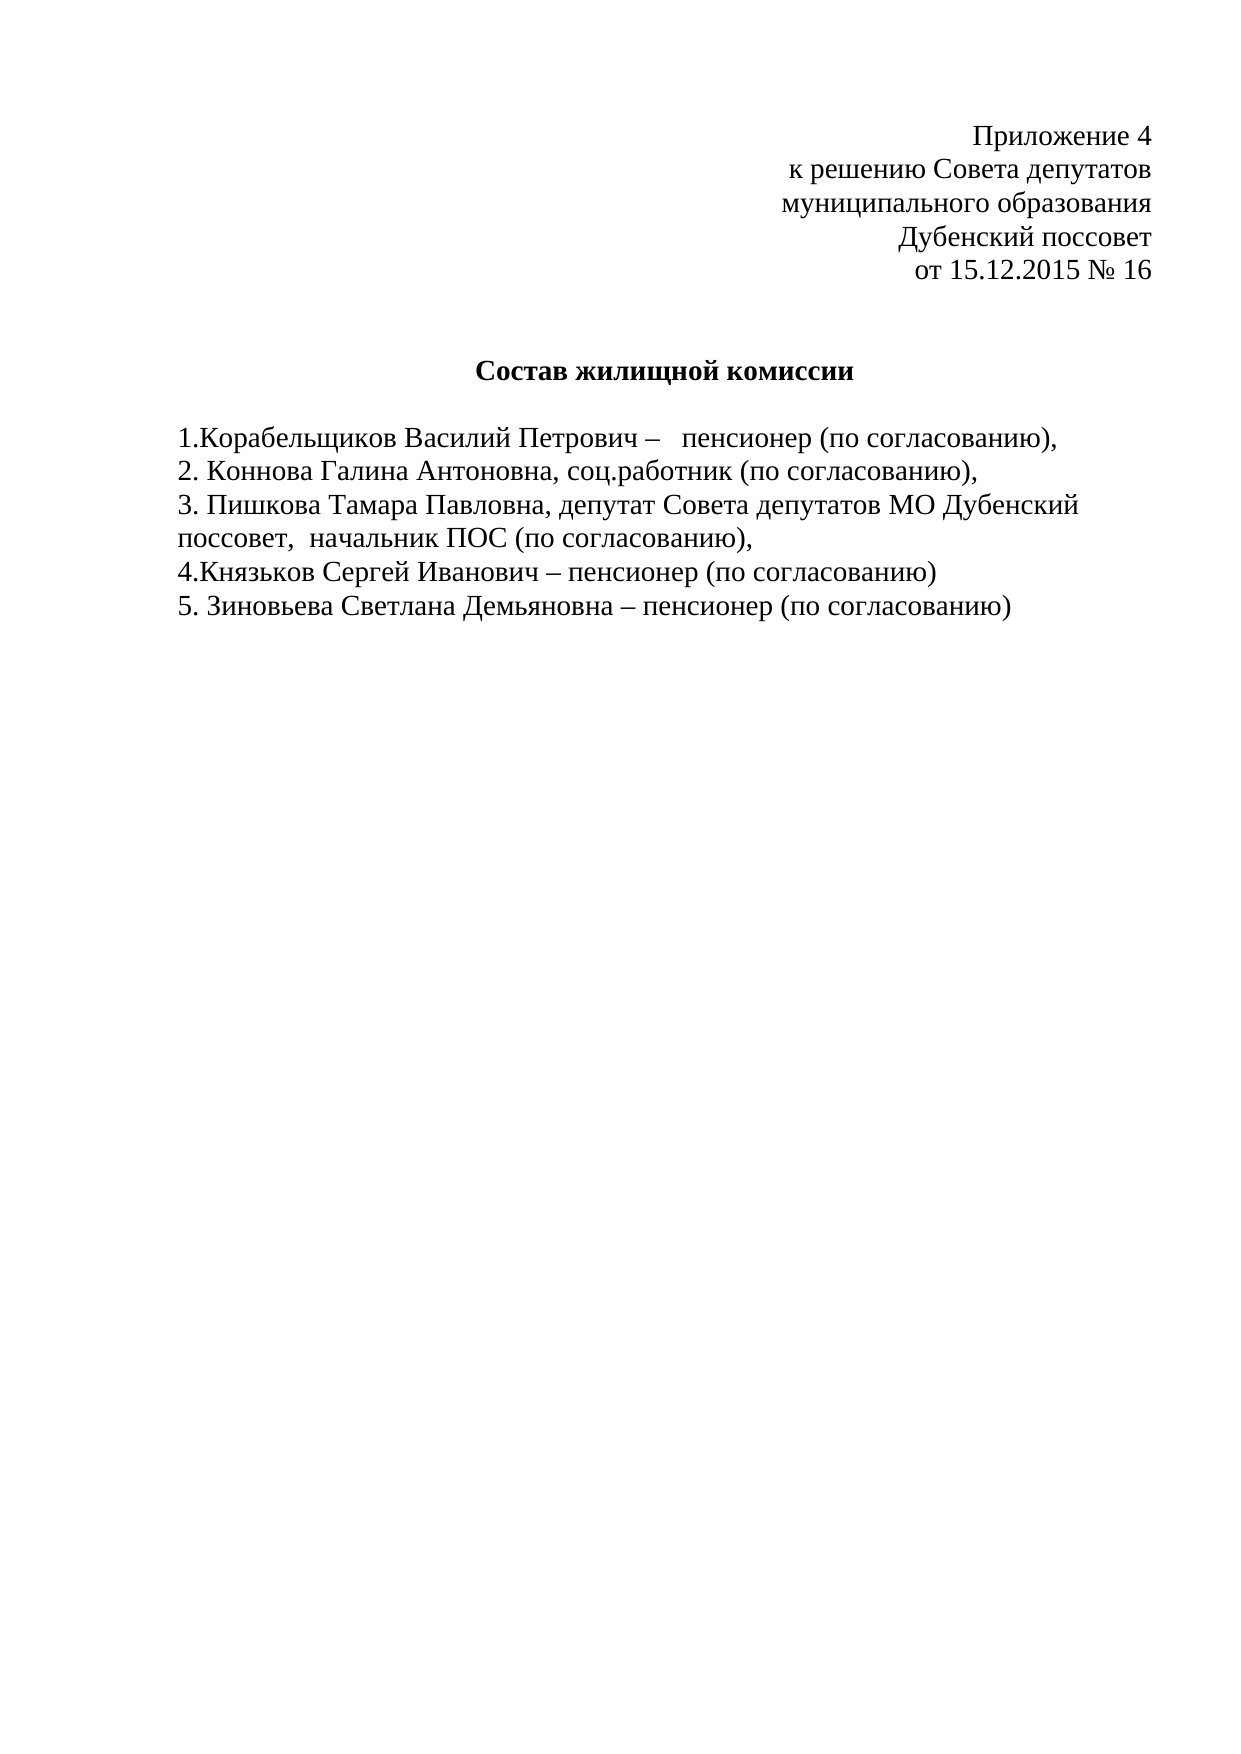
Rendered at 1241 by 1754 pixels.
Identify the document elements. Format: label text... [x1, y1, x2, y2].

text 1.Корабельщиков Василий Петрович – пенсионер (по согласованию), [177, 420, 1152, 453]
text Состав жилищной комиссии [177, 353, 1152, 386]
text к решению Совета депутатов [177, 152, 1152, 185]
text муниципального образования [177, 185, 1152, 219]
text 3. Пишкова Тамара Павловна, депутат Совета депутатов МО Дубенский поссовет, начальник ПОС (по согласованию), [177, 487, 1152, 554]
text 5. Зиновьева Светлана Демьяновна – пенсионер (по согласованию) [177, 588, 1152, 621]
text Приложение 4 [177, 118, 1152, 152]
text 2. Коннова Галина Антоновна, соц.работник (по согласованию), [177, 453, 1152, 487]
text от 15.12.2015 № 16 [177, 252, 1152, 286]
text Дубенский поссовет [177, 219, 1152, 252]
text 4.Князьков Сергей Иванович – пенсионер (по согласованию) [177, 554, 1152, 588]
